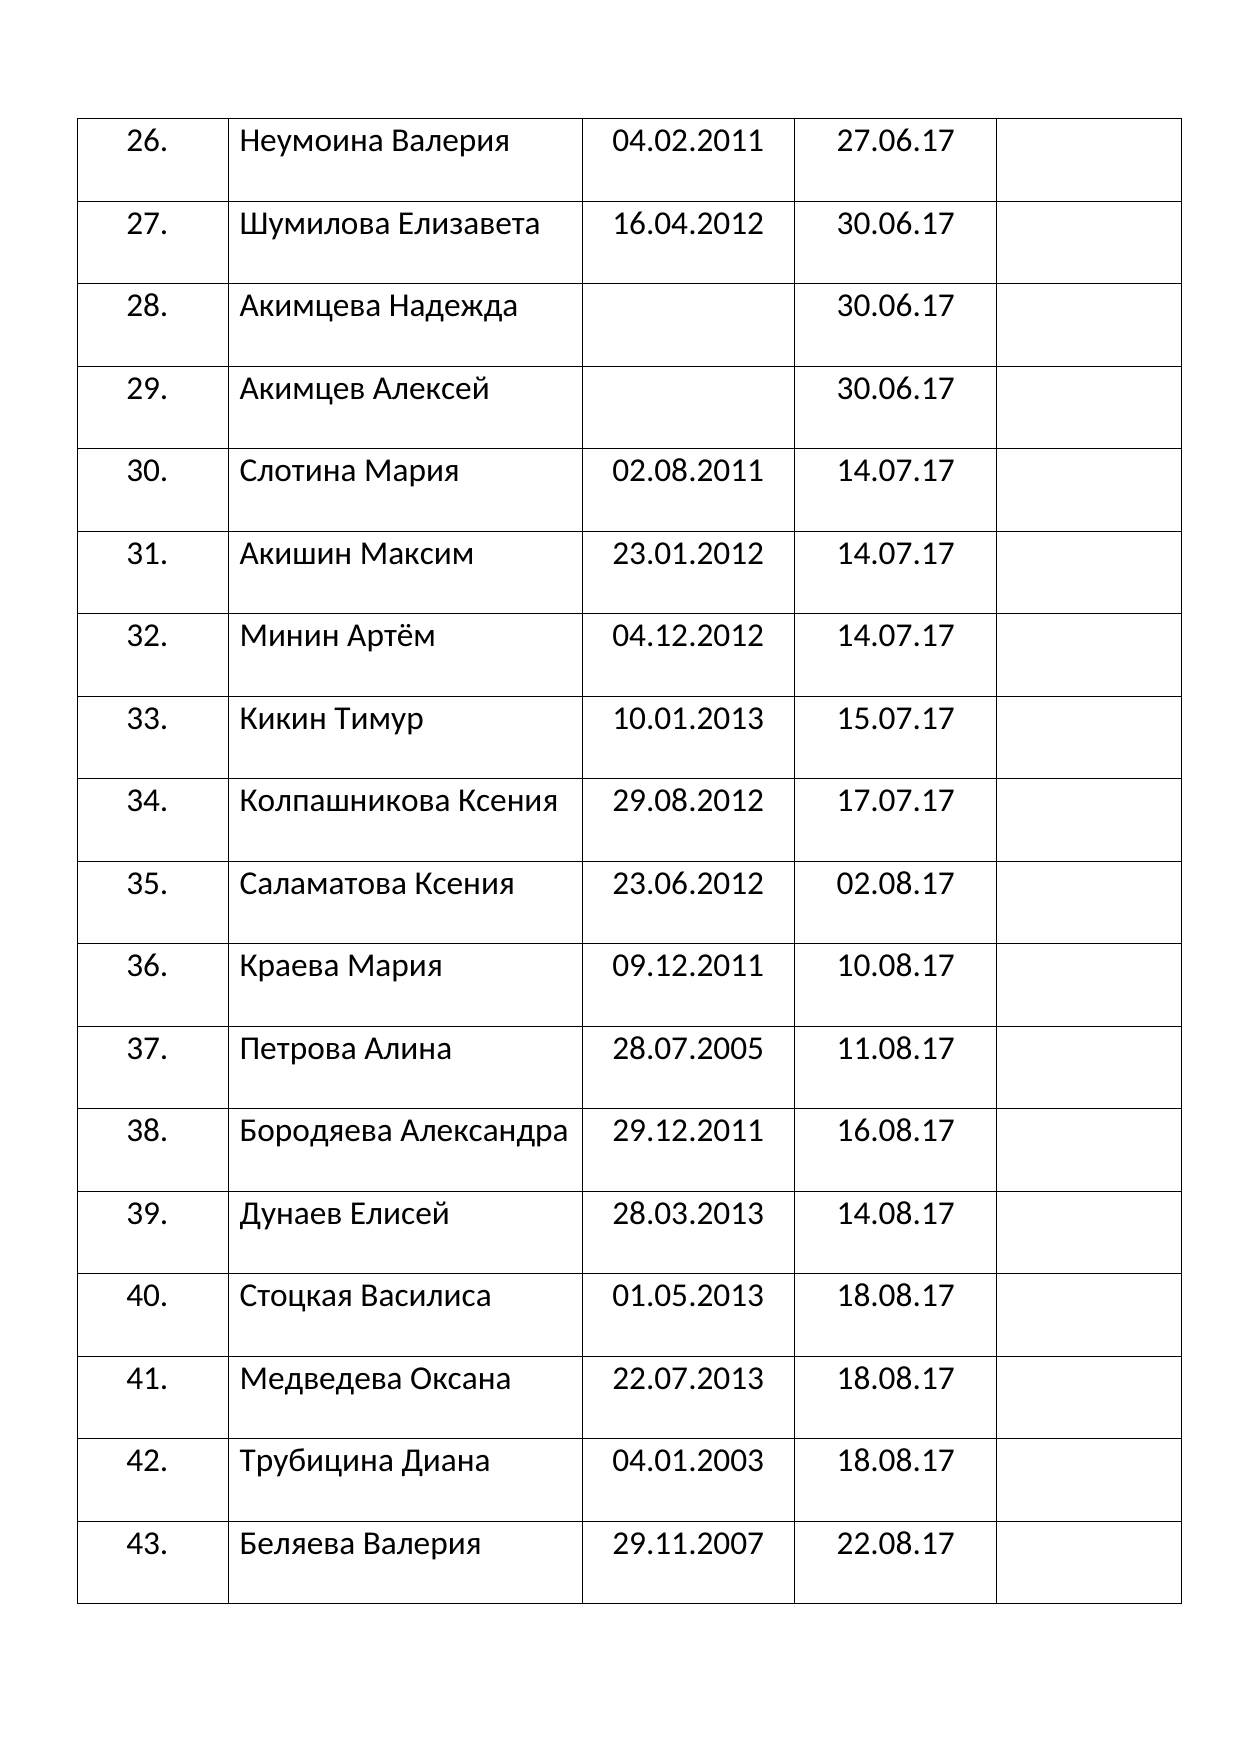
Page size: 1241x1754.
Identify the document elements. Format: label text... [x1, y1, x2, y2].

table_cell [78, 697, 228, 778]
table_cell [997, 284, 1181, 366]
table_cell [78, 119, 228, 201]
table_cell [997, 944, 1181, 1026]
table_cell [997, 119, 1181, 201]
table_cell 16.04.2012 [583, 202, 794, 283]
table_cell 17.07.17 [795, 779, 996, 861]
table_cell 09.12.2011 [583, 944, 794, 1026]
table_cell [78, 367, 228, 448]
table_cell Беляева Валерия [229, 1522, 582, 1603]
table_cell [997, 614, 1181, 696]
table_cell Слотина Мария [229, 449, 582, 531]
table_cell 18.08.17 [795, 1357, 996, 1438]
table_cell 23.01.2012 [583, 532, 794, 613]
table_cell [78, 532, 228, 613]
table_cell 30.06.17 [795, 202, 996, 283]
table_cell [997, 862, 1181, 943]
table_cell [78, 779, 228, 861]
table_cell 23.06.2012 [583, 862, 794, 943]
table_cell 29.08.2012 [583, 779, 794, 861]
table_cell Медведева Оксана [229, 1357, 582, 1438]
table_cell 11.08.17 [795, 1027, 996, 1108]
table_cell [78, 944, 228, 1026]
table_cell [78, 202, 228, 283]
table_cell Колпашникова Ксения [229, 779, 582, 861]
table_cell [997, 1274, 1181, 1356]
table_cell Кикин Тимур [229, 697, 582, 778]
table_cell 29.12.2011 [583, 1109, 794, 1191]
table_cell [78, 1109, 228, 1191]
table_cell [997, 697, 1181, 778]
table_cell 28.07.2005 [583, 1027, 794, 1108]
table_cell 22.07.2013 [583, 1357, 794, 1438]
table_cell Акимцева Надежда [229, 284, 582, 366]
table_cell 18.08.17 [795, 1439, 996, 1521]
table_cell 28.03.2013 [583, 1192, 794, 1273]
table_cell 30.06.17 [795, 284, 996, 366]
table_cell [583, 284, 794, 366]
table_cell 04.02.2011 [583, 119, 794, 201]
table_cell 01.05.2013 [583, 1274, 794, 1356]
table_cell Трубицина Диана [229, 1439, 582, 1521]
table_cell [997, 449, 1181, 531]
table_cell Стоцкая Василиса [229, 1274, 582, 1356]
table_cell [997, 1109, 1181, 1191]
table_cell 18.08.17 [795, 1274, 996, 1356]
table_cell Шумилова Елизавета [229, 202, 582, 283]
table_cell Саламатова Ксения [229, 862, 582, 943]
table_cell 10.08.17 [795, 944, 996, 1026]
table_cell [78, 284, 228, 366]
table_cell 15.07.17 [795, 697, 996, 778]
table_cell [78, 449, 228, 531]
table_cell Краева Мария [229, 944, 582, 1026]
table_cell 02.08.17 [795, 862, 996, 943]
table_cell [997, 532, 1181, 613]
table_cell 14.07.17 [795, 449, 996, 531]
table_cell 04.01.2003 [583, 1439, 794, 1521]
table_cell Акимцев Алексей [229, 367, 582, 448]
table_cell [997, 1027, 1181, 1108]
table_cell 22.08.17 [795, 1522, 996, 1603]
table_cell [78, 862, 228, 943]
table_cell Бородяева Александра [229, 1109, 582, 1191]
table_cell 10.01.2013 [583, 697, 794, 778]
table_cell [997, 1192, 1181, 1273]
table_cell [997, 367, 1181, 448]
table_cell [997, 1439, 1181, 1521]
table_cell [78, 614, 228, 696]
table_cell Акишин Максим [229, 532, 582, 613]
table_cell 02.08.2011 [583, 449, 794, 531]
table_cell [997, 1522, 1181, 1603]
table_cell 14.08.17 [795, 1192, 996, 1273]
table_cell 14.07.17 [795, 614, 996, 696]
table_cell [78, 1522, 228, 1603]
table_cell Петрова Алина [229, 1027, 582, 1108]
table_cell Минин Артём [229, 614, 582, 696]
table_cell [997, 202, 1181, 283]
table_cell 29.11.2007 [583, 1522, 794, 1603]
table_cell 27.06.17 [795, 119, 996, 201]
table_cell [583, 367, 794, 448]
table_cell [997, 779, 1181, 861]
table_cell 14.07.17 [795, 532, 996, 613]
table_cell Неумоина Валерия [229, 119, 582, 201]
table_cell [78, 1192, 228, 1273]
table_cell [997, 1357, 1181, 1438]
table_cell [78, 1274, 228, 1356]
table_cell [78, 1439, 228, 1521]
table_cell Дунаев Елисей [229, 1192, 582, 1273]
table_cell 30.06.17 [795, 367, 996, 448]
table_cell 16.08.17 [795, 1109, 996, 1191]
table_cell [78, 1027, 228, 1108]
table_cell 04.12.2012 [583, 614, 794, 696]
table_cell [78, 1357, 228, 1438]
